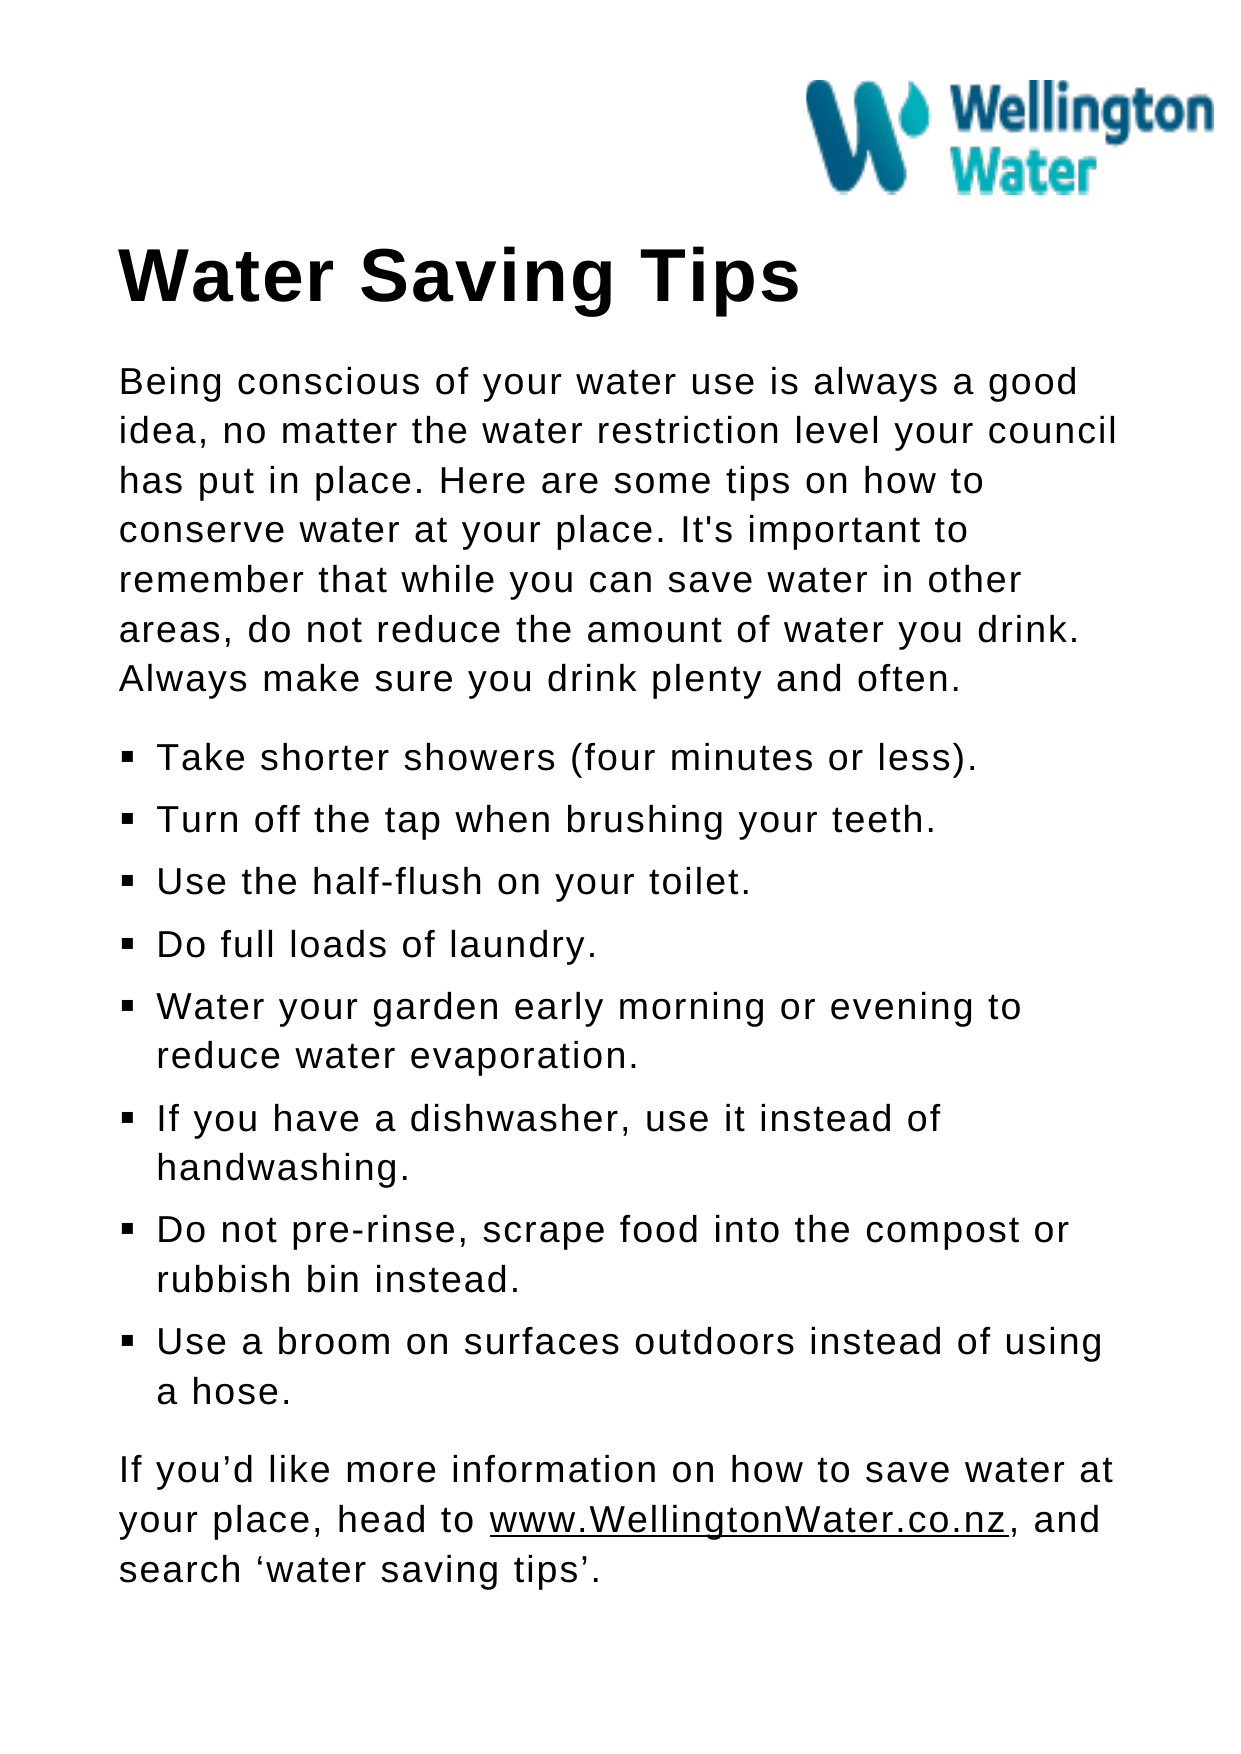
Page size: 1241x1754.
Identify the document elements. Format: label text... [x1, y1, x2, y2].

text If you’d like more information on how to save water at your place, head to www.WellingtonWater.co.nz, and search ‘water saving tips’. [118, 1448, 1122, 1590]
list Turn off the tap when brushing your teeth. [118, 797, 1122, 841]
list Do full loads of laundry. [118, 922, 1122, 965]
list Take shorter showers (four minutes or less). [118, 735, 1122, 778]
list Water your garden early morning or evening to reduce water evaporation. [118, 984, 1122, 1077]
subtitle Water Saving Tips [118, 231, 1122, 317]
list Use the half-flush on your toilet. [118, 859, 1122, 903]
picture [806, 80, 817, 94]
picture [806, 80, 1215, 195]
text Being conscious of your water use is always a good idea, no matter the water restriction level your council has put in place. Here are some tips on how to conserve water at your place. It's important to remember that while you can save water in other areas, do not reduce the amount of water you drink. Always make sure you drink plenty and often. [118, 359, 1122, 699]
list If you have a dishwasher, use it instead of handwashing. [118, 1096, 1122, 1188]
list Use a broom on surfaces outdoors instead of using a hose. [118, 1319, 1122, 1412]
list Do not pre-rinse, scrape food into the compost or rubbish bin instead. [118, 1207, 1122, 1300]
